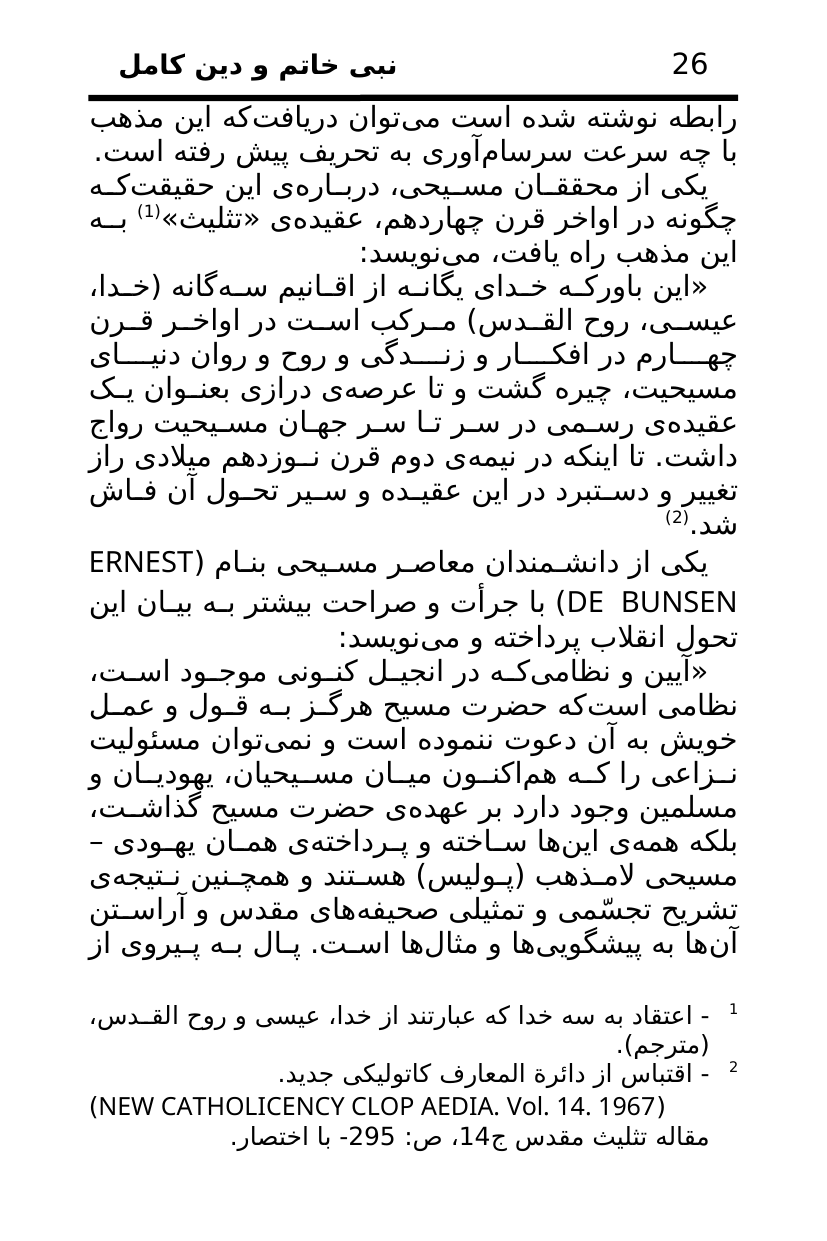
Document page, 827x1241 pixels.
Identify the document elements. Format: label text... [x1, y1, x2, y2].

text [89, 100, 738, 168]
text «این باور‌که خدای یگانه از اقانیم سه‌گانه (خدا، عیسی، روح القدس) مرکب است در اواخر قرن چهارم در افکار و زندگی و روح و روان دنیای مسیحیت، چیره گشت و تا عرصه‌ی درازی بعنوان یک عقیده‌ی رسمی در سر تا سر جهان مسیحیت رواج داشت. تا اینکه در نیمه‌ی دوم قرن نوزدهم میلادی راز تغییر و دستبرد در این عقیده و سیر تحول آن فاش شد.() [89, 270, 738, 541]
text یکی از محققان مسیحی، در‌باره‌ی این حقیقت‌که چگونه در اواخر قرن چهاردهم، عقیده‌ی «تثلیث»() به این مذهب راه یافت، می‌نویسد: [89, 168, 738, 270]
text یکی از دانشمندان معاصر مسیحی بنام (ERNEST DE BUNSEN) با جرأت و صراحت بیشتر به بیان این تحول انقلاب پرداخته و می‌نویسد: [89, 541, 738, 655]
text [89, 655, 738, 960]
